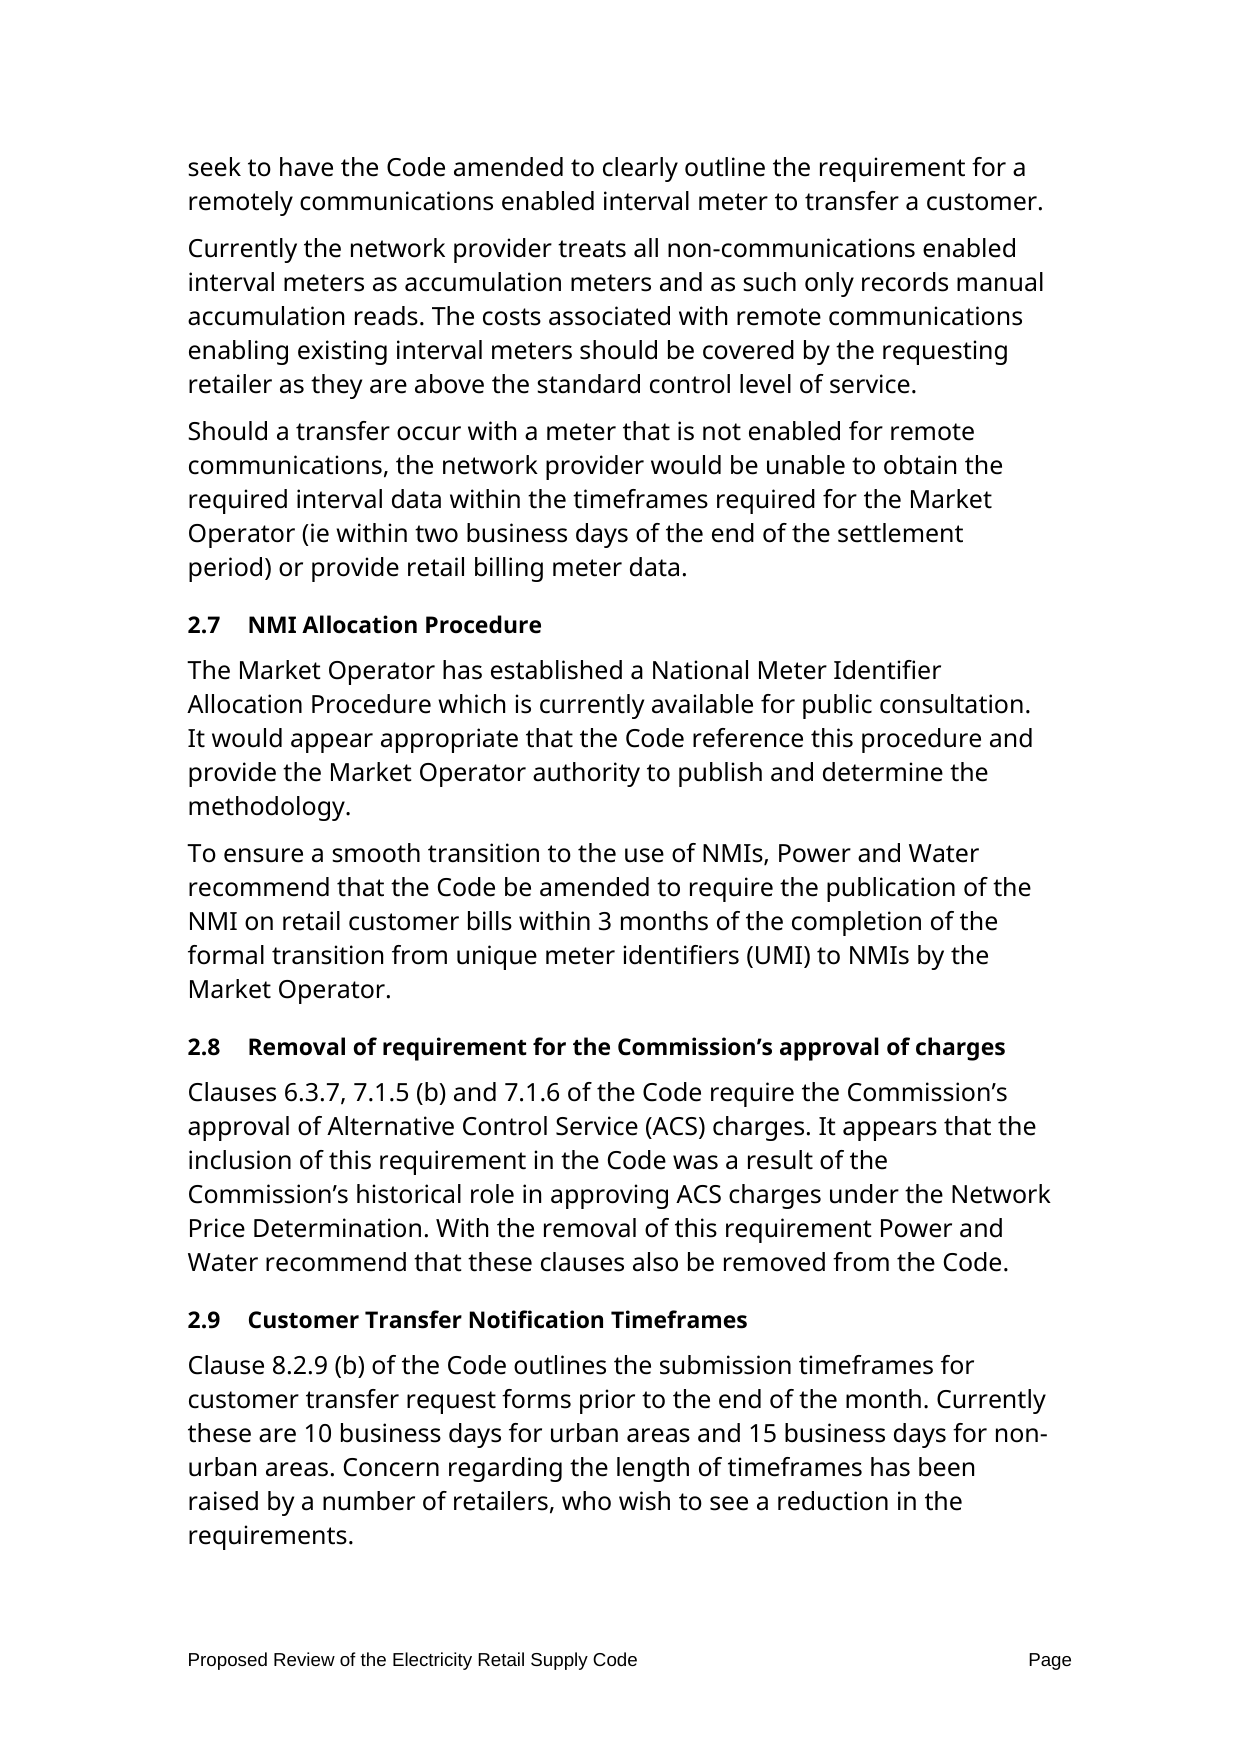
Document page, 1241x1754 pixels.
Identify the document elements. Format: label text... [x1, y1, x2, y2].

text Clause 8.2.9 (b) of the Code outlines the submission timeframes for customer transfer request forms prior to the end of the month. Currently these are 10 business days for urban areas and 15 business days for non-urban areas. Concern regarding the length of timeframes has been raised by a number of retailers, who wish to see a reduction in the requirements. [187, 1347, 1053, 1552]
text Currently the network provider treats all non-communications enabled interval meters as accumulation meters and as such only records manual accumulation reads. The costs associated with remote communications enabling existing interval meters should be covered by the requesting retailer as they are above the standard control level of service. [187, 231, 1053, 401]
list 2.9 Customer Transfer Notification Timeframes [187, 1304, 1053, 1335]
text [187, 150, 1053, 218]
list 2.7 NMI Allocation Procedure [187, 609, 1053, 640]
text The Market Operator has established a National Meter Identifier Allocation Procedure which is currently available for public consultation. It would appear appropriate that the Code reference this procedure and provide the Market Operator authority to publish and determine the methodology. [187, 652, 1053, 823]
text Should a transfer occur with a meter that is not enabled for remote communications, the network provider would be unable to obtain the required interval data within the timeframes required for the Market Operator (ie within two business days of the end of the settlement period) or provide retail billing meter data. [187, 413, 1053, 584]
list 2.8 Removal of requirement for the Commission’s approval of charges [187, 1031, 1053, 1062]
text To ensure a smooth transition to the use of NMIs, Power and Water recommend that the Code be amended to require the publication of the NMI on retail customer bills within 3 months of the completion of the formal transition from unique meter identifiers (UMI) to NMIs by the Market Operator. [187, 835, 1053, 1006]
text Clauses 6.3.7, 7.1.5 (b) and 7.1.6 of the Code require the Commission’s approval of Alternative Control Service (ACS) charges. It appears that the inclusion of this requirement in the Code was a result of the Commission’s historical role in approving ACS charges under the Network Price Determination. With the removal of this requirement Power and Water recommend that these clauses also be removed from the Code. [187, 1074, 1053, 1279]
